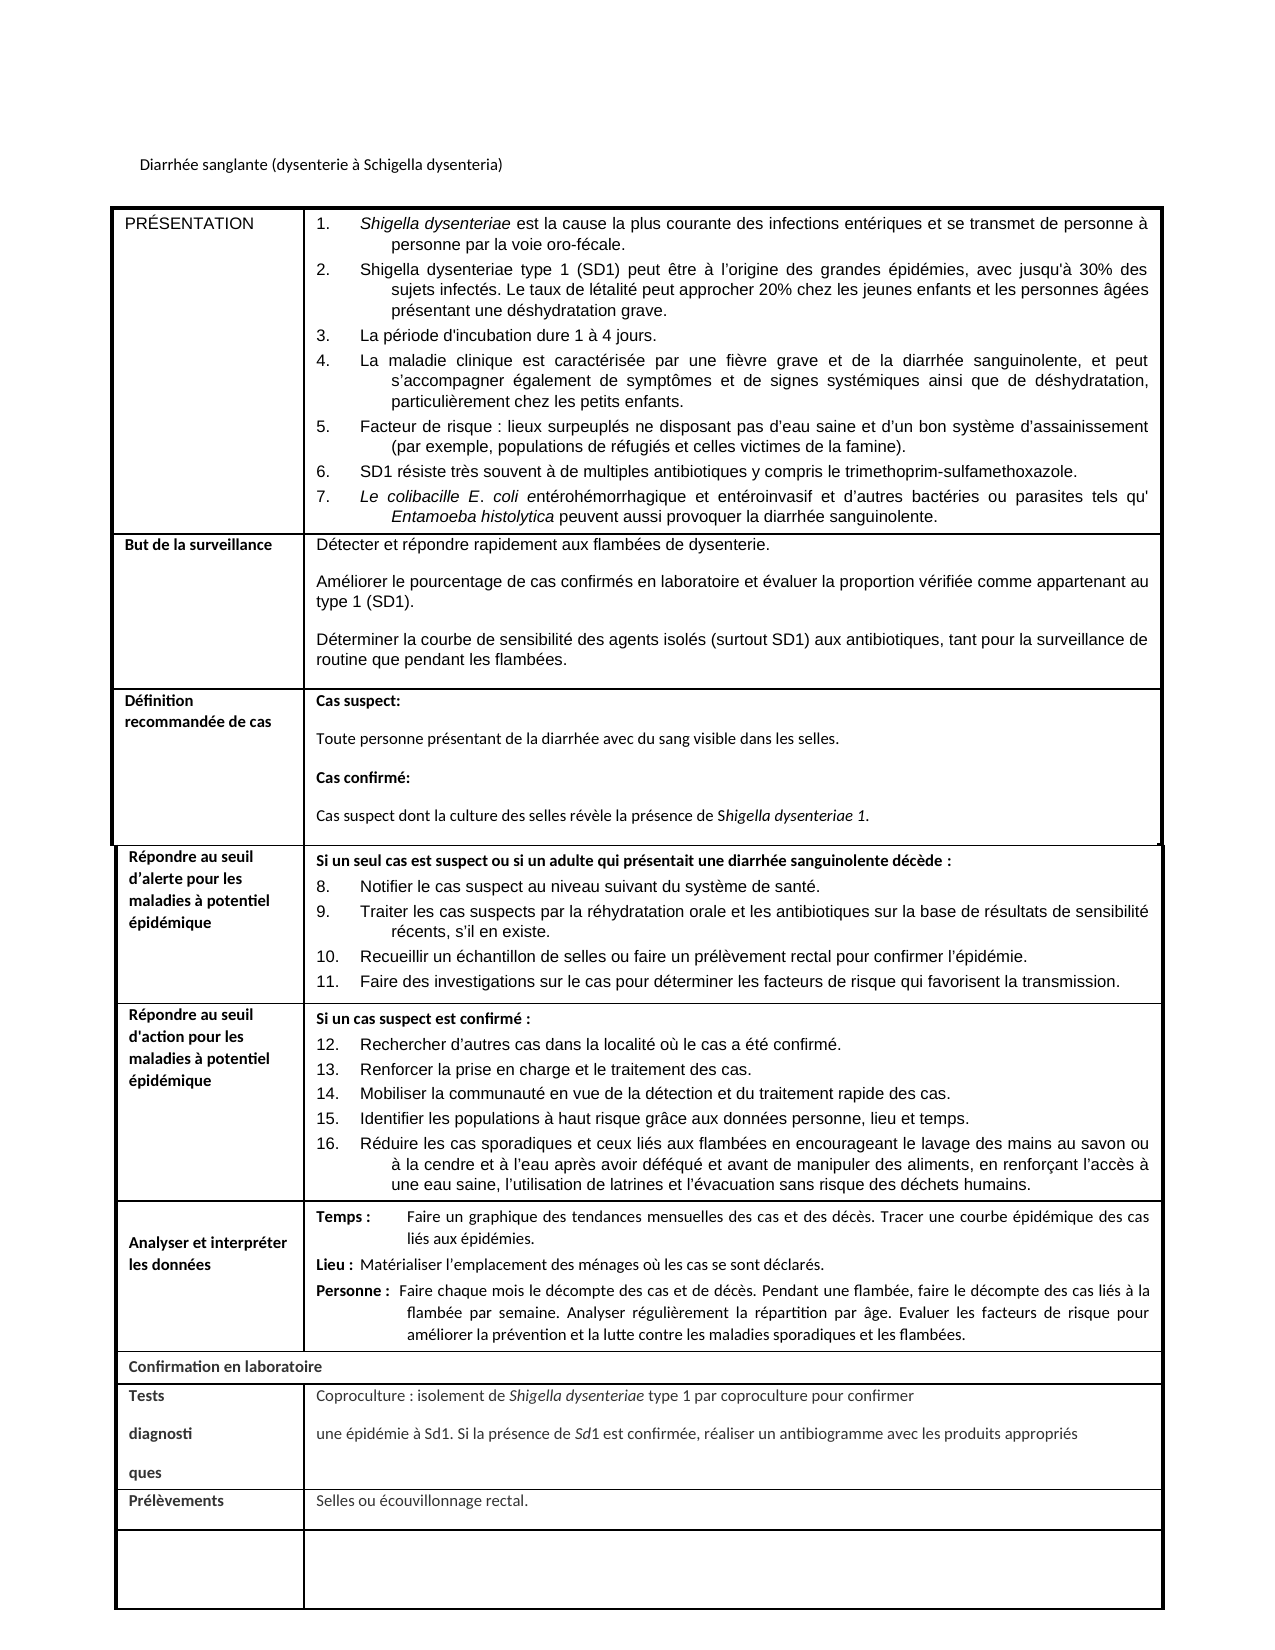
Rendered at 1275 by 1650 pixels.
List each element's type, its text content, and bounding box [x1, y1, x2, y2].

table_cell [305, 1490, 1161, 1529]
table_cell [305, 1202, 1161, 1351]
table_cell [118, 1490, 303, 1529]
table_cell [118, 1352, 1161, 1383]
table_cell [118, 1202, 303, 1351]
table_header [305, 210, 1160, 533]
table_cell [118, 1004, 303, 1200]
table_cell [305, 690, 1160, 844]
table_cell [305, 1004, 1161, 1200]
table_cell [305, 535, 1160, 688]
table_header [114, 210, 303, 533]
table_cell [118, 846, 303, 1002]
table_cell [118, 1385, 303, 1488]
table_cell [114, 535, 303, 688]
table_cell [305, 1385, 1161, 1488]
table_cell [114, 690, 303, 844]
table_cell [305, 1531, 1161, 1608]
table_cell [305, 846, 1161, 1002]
text Diarrhée sanglante (dysenterie à Schigella dysenteria) [139, 154, 1135, 174]
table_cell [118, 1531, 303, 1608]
